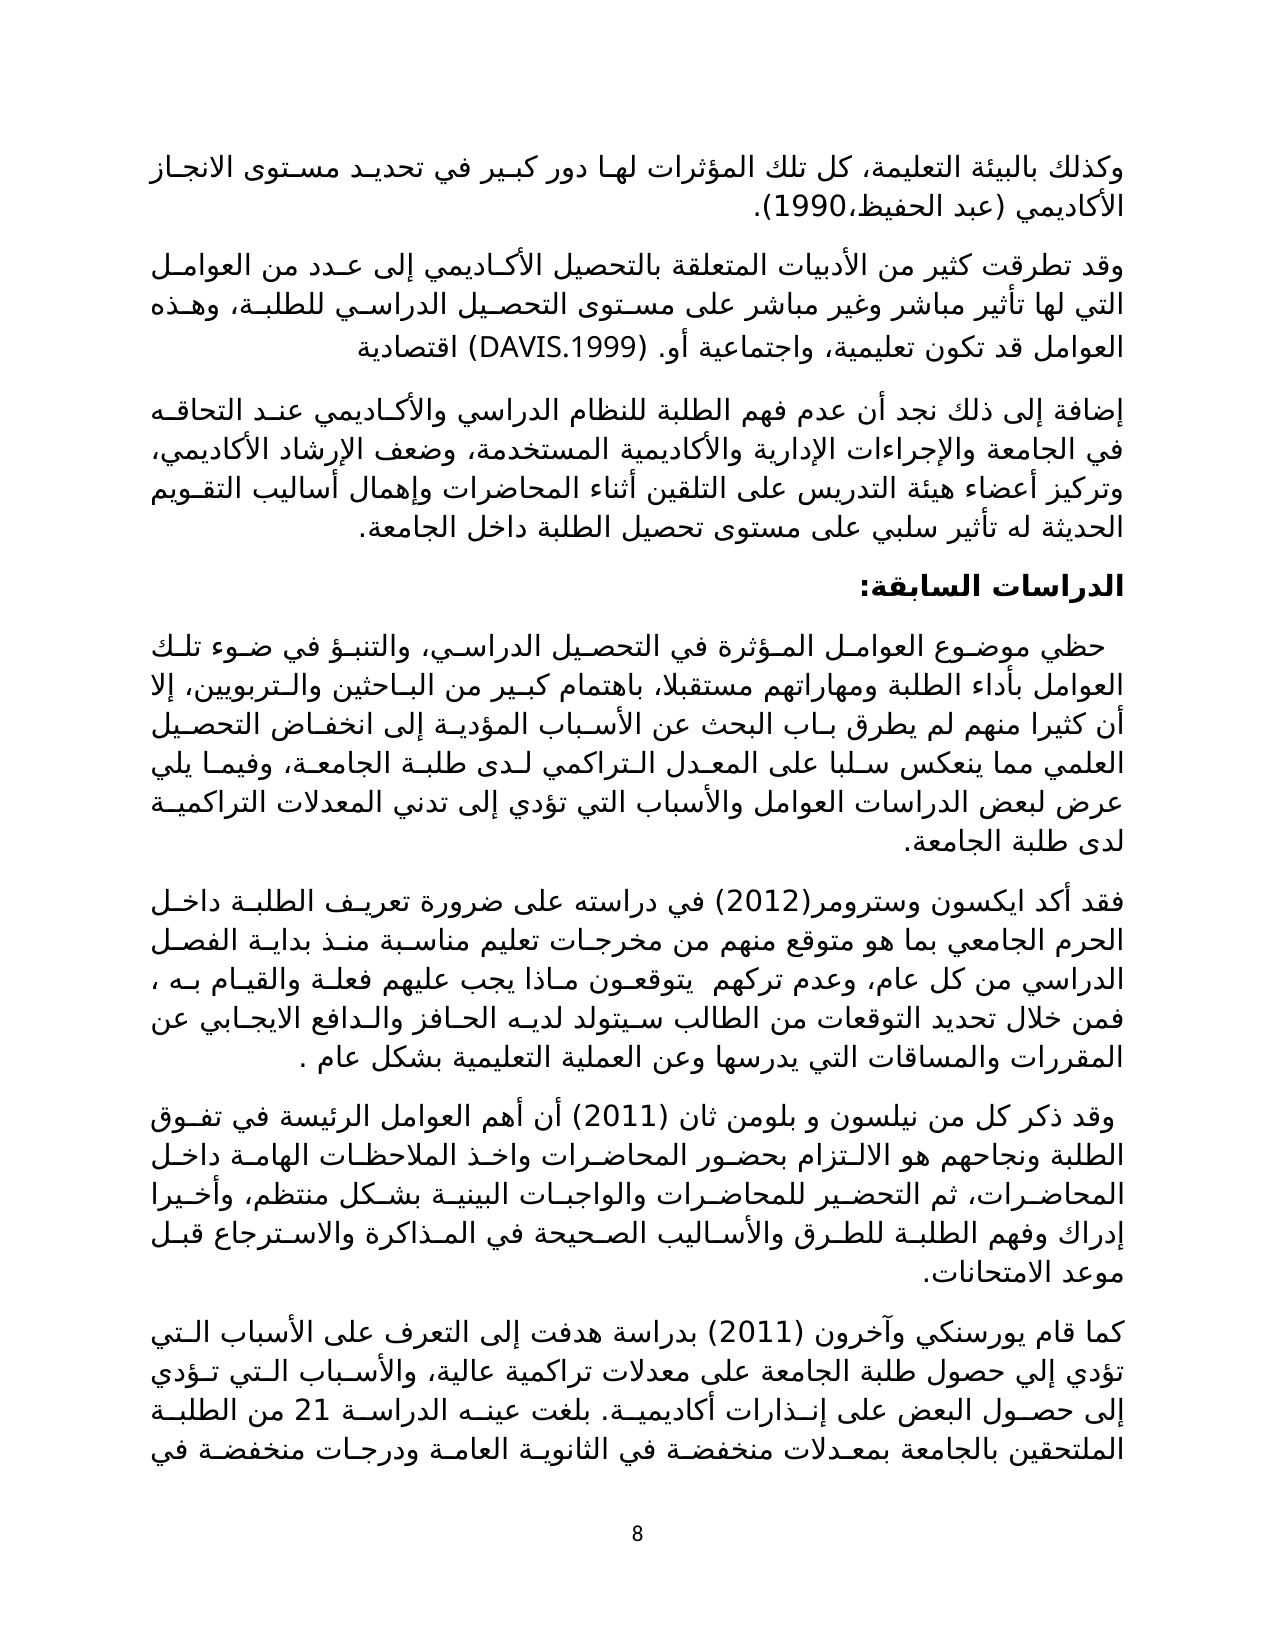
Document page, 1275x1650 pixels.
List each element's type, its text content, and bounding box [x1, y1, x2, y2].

text حظي موضوع العوامل المؤثرة في التحصيل الدراسي، والتنبؤ في ضوء تلك العوامل بأداء الطلبة ومهاراتهم مستقبلا، باهتمام كبير من الباحثين والتربويين، إلا أن كثيرا منهم لم يطرق باب البحث عن الأسباب المؤدية إلى انخفاض التحصيل العلمي مما ينعكس سلبا على المعدل التراكمي لدى طلبة الجامعة، وفيما يلي عرض لبعض الدراسات العوامل والأسباب التي تؤدي إلى تدني المعدلات التراكمية لدى طلبة الجامعة. [150, 629, 1125, 858]
text فقد أكد ايكسون وسترومر(2012) في دراسته على ضرورة تعريف الطلبة داخل الحرم الجامعي بما هو متوقع منهم من مخرجات تعليم مناسبة منذ بداية الفصل الدراسي من كل عام، وعدم تركهم يتوقعون ماذا يجب عليهم فعلة والقيام به ، فمن خلال تحديد التوقعات من الطالب سيتولد لديه الحافز والدافع الايجابي عن المقررات والمساقات التي يدرسها وعن العملية التعليمية بشكل عام . [150, 884, 1125, 1074]
text وقد ذكر كل من نيلسون و بلومن ثان (2011) أن أهم العوامل الرئيسة في تفوق الطلبة ونجاحهم هو الالتزام بحضور المحاضرات واخذ الملاحظات الهامة داخل المحاضرات، ثم التحضير للمحاضرات والواجبات البينية بشكل منتظم، وأخيرا إدراك وفهم الطلبة للطرق والأساليب الصحيحة في المذاكرة والاسترجاع قبل موعد الامتحانات. [150, 1100, 1125, 1289]
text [150, 150, 1125, 223]
text إضافة إلى ذلك نجد أن عدم فهم الطلبة للنظام الدراسي والأكاديمي عند التحاقه في الجامعة والإجراءات الإدارية والأكاديمية المستخدمة، وضعف الإرشاد الأكاديمي، وتركيز أعضاء هيئة التدريس على التلقين أثناء المحاضرات وإهمال أساليب التقويم الحديثة له تأثير سلبي على مستوى تحصيل الطلبة داخل الجامعة. [150, 393, 1125, 544]
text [150, 1315, 1125, 1466]
text وقد تطرقت كثير من الأدبيات المتعلقة بالتحصيل الأكاديمي إلى عدد من العوامل التي لها تأثير مباشر وغير مباشر على مستوى التحصيل الدراسي للطلبة، وهذه العوامل قد تكون تعليمية، واجتماعية أو. (DAVIS.1999) اقتصادية [150, 249, 1125, 366]
text الدراسات السابقة: [150, 570, 1125, 604]
